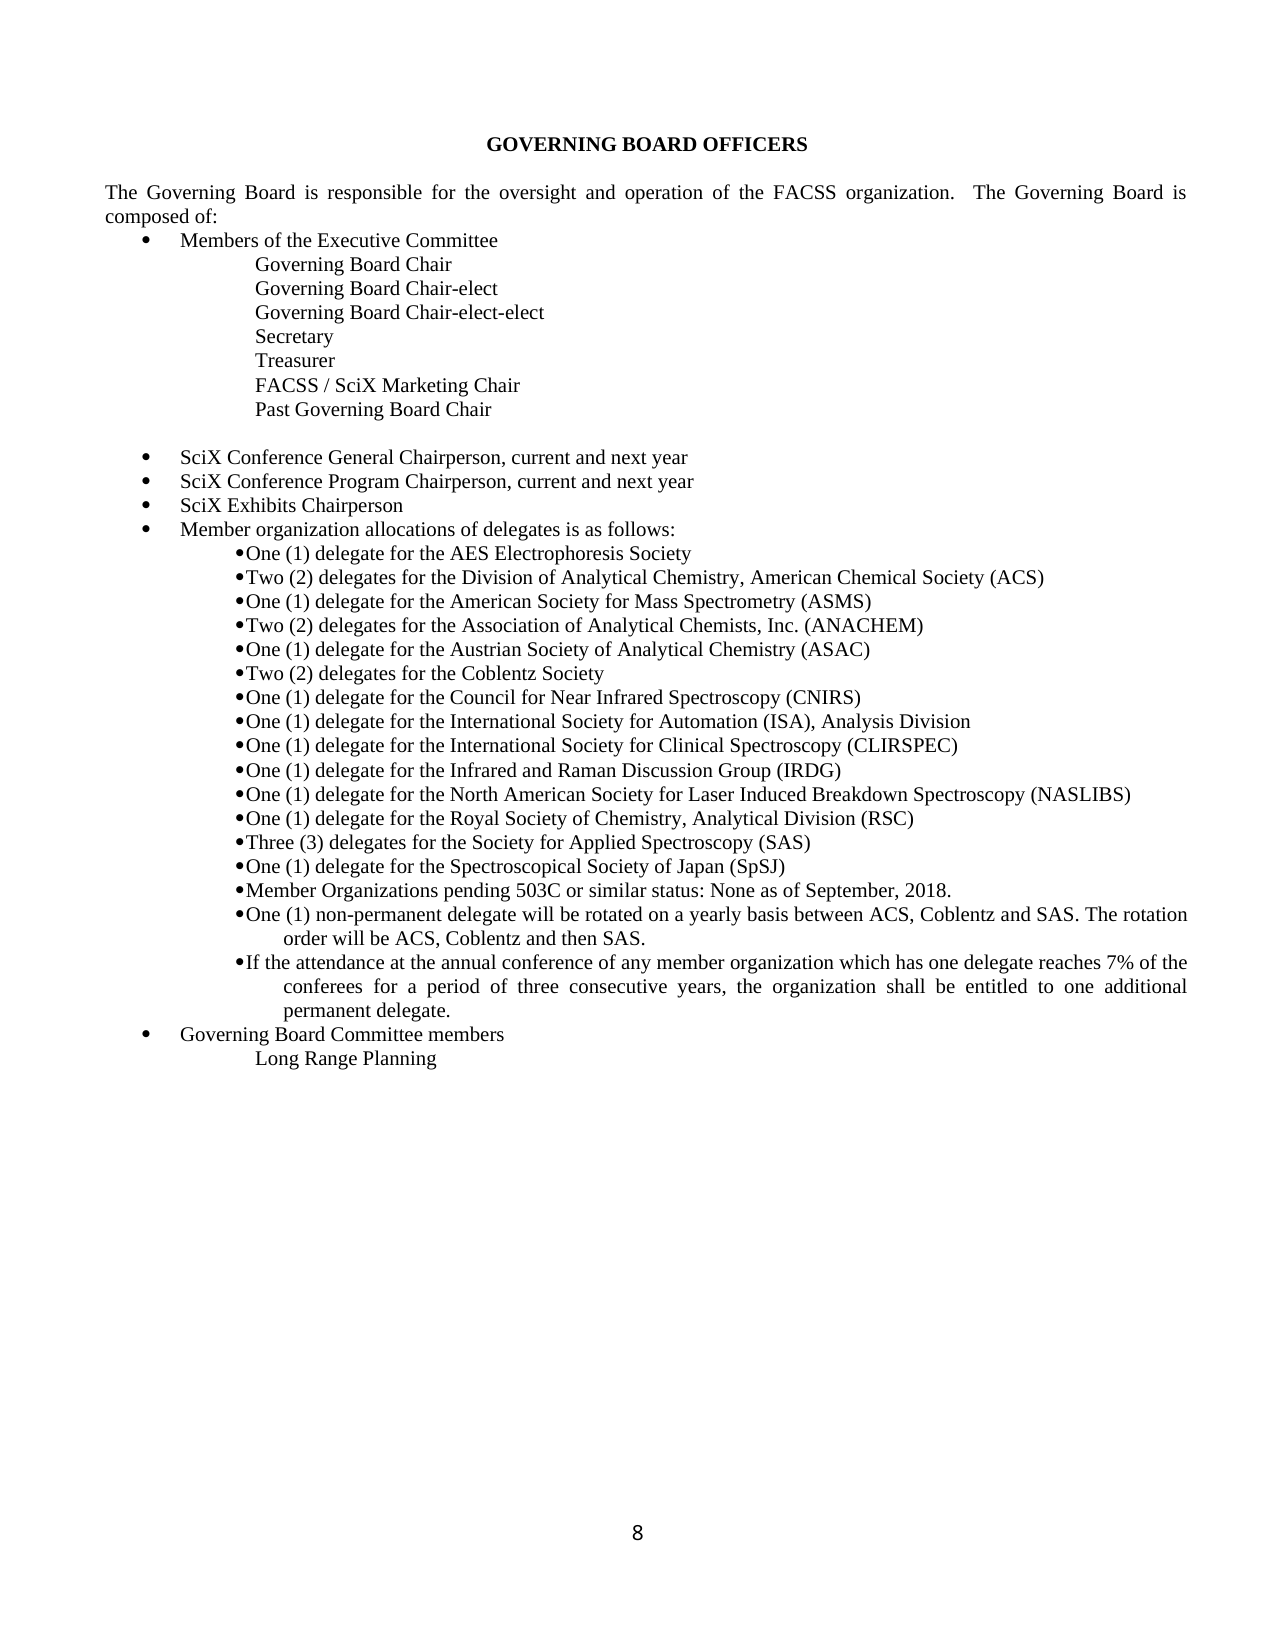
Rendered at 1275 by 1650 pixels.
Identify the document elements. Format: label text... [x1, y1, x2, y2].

list One (1) delegate for the Royal Society of Chemistry, Analytical Division (RSC) [236, 806, 1189, 830]
list One (1) delegate for the Austrian Society of Analytical Chemistry (ASAC) [236, 637, 1189, 661]
list SciX Conference General Chairperson, current and next year [142, 445, 1189, 469]
list If the attendance at the annual conference of any member organization which has one delegate reaches 7% of the conferees for a period of three consecutive years, the organization shall be entitled to one additional permanent delegate. [236, 950, 1189, 1022]
text Secretary [105, 324, 1189, 348]
list One (1) delegate for the International Society for Clinical Spectroscopy (CLIRSPEC) [236, 733, 1189, 757]
text Governing Board Chair-elect [105, 276, 1189, 300]
text Governing Board Chair-elect-elect [105, 300, 1189, 324]
text FACSS / SciX Marketing Chair [105, 372, 1189, 397]
list Governing Board Committee members [142, 1022, 1189, 1046]
list One (1) delegate for the International Society for Automation (ISA), Analysis Division [236, 709, 1189, 733]
text Long Range Planning [105, 1046, 1189, 1070]
text Past Governing Board Chair [105, 397, 1189, 421]
list One (1) delegate for the North American Society for Laser Induced Breakdown Spectroscopy (NASLIBS) [236, 782, 1189, 806]
list One (1) delegate for the AES Electrophoresis Society [236, 541, 1189, 565]
list One (1) non-permanent delegate will be rotated on a yearly basis between ACS, Coblentz and SAS. The rotation order will be ACS, Coblentz and then SAS. [236, 902, 1189, 950]
list Three (3) delegates for the Society for Applied Spectroscopy (SAS) [236, 830, 1189, 854]
list Two (2) delegates for the Coblentz Society [236, 661, 1189, 685]
text GOVERNING BOARD OFFICERS [105, 132, 1189, 156]
list One (1) delegate for the Council for Near Infrared Spectroscopy (CNIRS) [236, 685, 1189, 709]
list Two (2) delegates for the Association of Analytical Chemists, Inc. (ANACHEM) [236, 613, 1189, 637]
list SciX Conference Program Chairperson, current and next year [142, 469, 1189, 493]
list One (1) delegate for the Spectroscopical Society of Japan (SpSJ) [236, 854, 1189, 878]
list Member Organizations pending 503C or similar status: None as of September, 2018. [236, 878, 1189, 902]
list Two (2) delegates for the Division of Analytical Chemistry, American Chemical Society (ACS) [236, 565, 1189, 589]
list Member organization allocations of delegates is as follows: [142, 517, 1189, 541]
list One (1) delegate for the American Society for Mass Spectrometry (ASMS) [236, 589, 1189, 613]
list SciX Exhibits Chairperson [142, 493, 1189, 517]
text Governing Board Chair [105, 252, 1189, 276]
text The Governing Board is responsible for the oversight and operation of the FACSS organization. The Governing Board is composed of: [105, 180, 1189, 228]
list One (1) delegate for the Infrared and Raman Discussion Group (IRDG) [236, 757, 1189, 782]
text Treasurer [105, 348, 1189, 372]
list Members of the Executive Committee [142, 228, 1189, 252]
